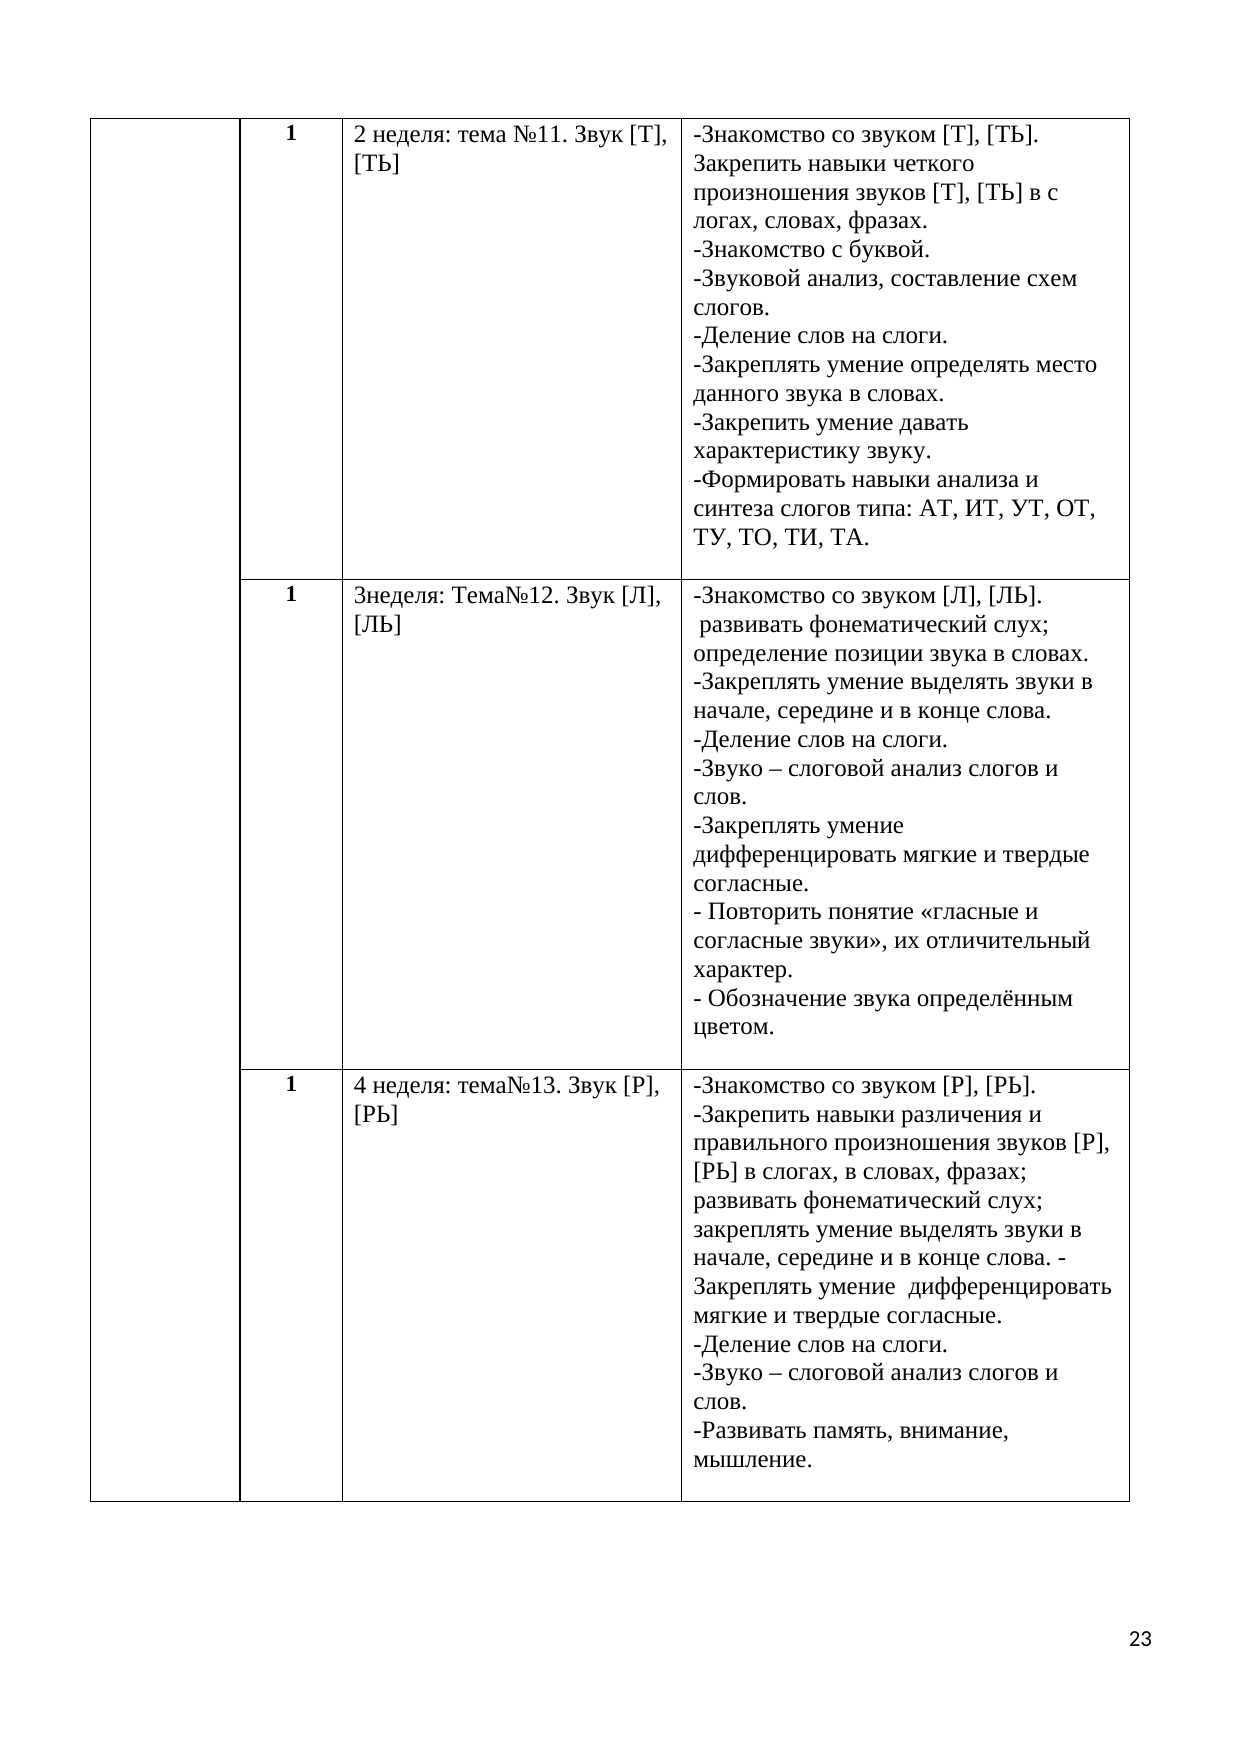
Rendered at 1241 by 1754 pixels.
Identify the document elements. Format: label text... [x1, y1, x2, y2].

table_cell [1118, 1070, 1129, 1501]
table_cell 1 [241, 1070, 342, 1501]
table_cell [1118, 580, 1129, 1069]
table_cell 2 неделя: тема №11. Звук [Т], [ТЬ] [343, 119, 681, 579]
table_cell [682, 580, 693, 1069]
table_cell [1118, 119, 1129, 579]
table_cell 3неделя: Тема№12. Звук [Л], [ЛЬ] [343, 580, 681, 1069]
table_cell 4 неделя: тема№13. Звук [Р], [РЬ] [343, 1070, 681, 1501]
table_cell 1 [241, 119, 342, 579]
table_cell [91, 119, 239, 1501]
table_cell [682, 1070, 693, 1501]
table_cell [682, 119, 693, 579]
table_cell 1 [241, 580, 342, 1069]
